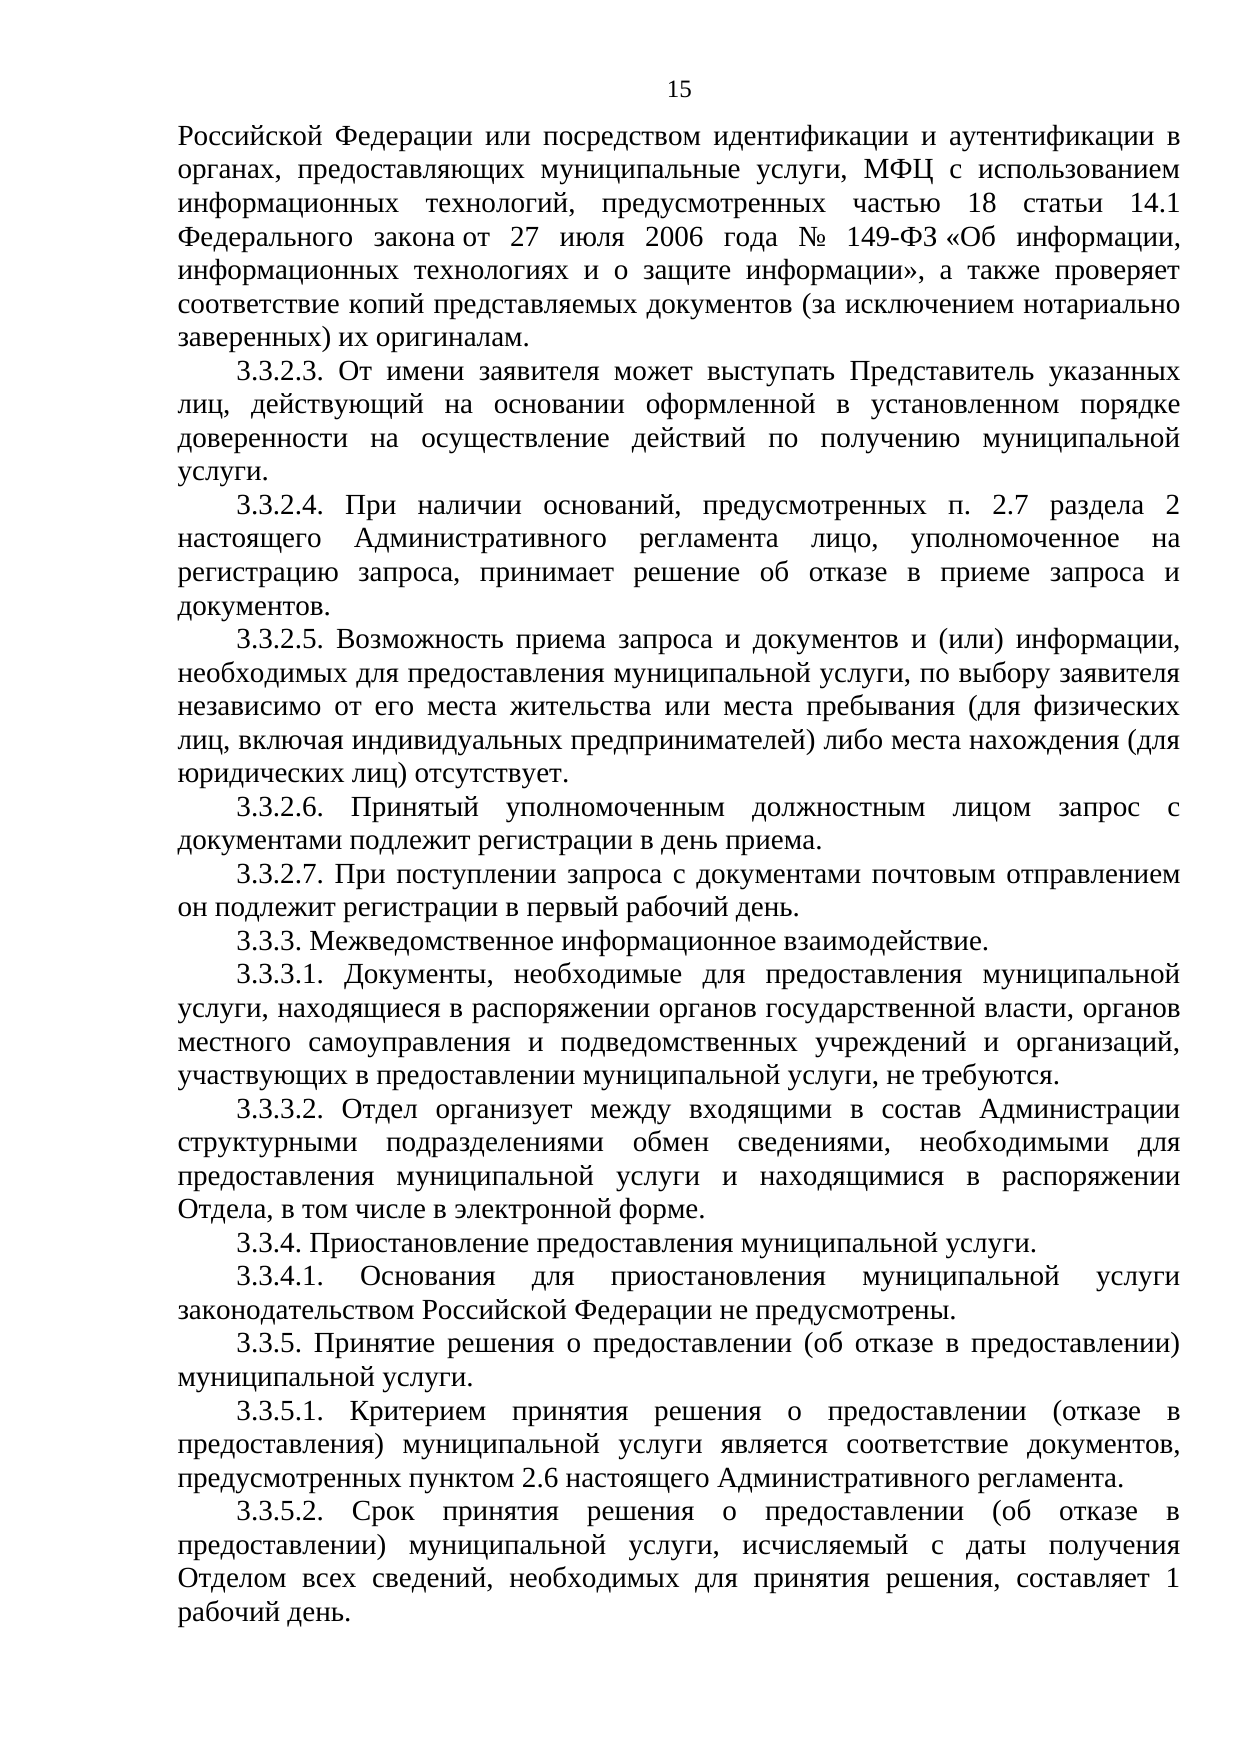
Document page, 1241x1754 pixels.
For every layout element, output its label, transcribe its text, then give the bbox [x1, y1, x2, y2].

text 3.3.3. Межведомственное информационное взаимодействие. [177, 923, 1181, 957]
text 3.3.5. Принятие решения о предоставлении (об отказе в предоставлении) муниципальной услуги. [177, 1326, 1181, 1393]
text 3.3.2.4. При наличии оснований, предусмотренных п. 2.7 раздела 2 настоящего Административного регламента лицо, уполномоченное на регистрацию запроса, принимает решение об отказе в приеме запроса и документов. [177, 487, 1181, 621]
text 3.3.2.7. При поступлении запроса с документами почтовым отправлением он подлежит регистрации в первый рабочий день. [177, 856, 1181, 923]
text 3.3.3.2. Отдел организует между входящими в состав Администрации структурными подразделениями обмен сведениями, необходимыми для предоставления муниципальной услуги и находящимися в распоряжении Отдела, в том числе в электронной форме. [177, 1091, 1181, 1225]
text 3.3.2.3. От имени заявителя может выступать Представитель указанных лиц, действующий на основании оформленной в установленном порядке доверенности на осуществление действий по получению муниципальной услуги. [177, 353, 1181, 487]
text 3.3.2.5. Возможность приема запроса и документов и (или) информации, необходимых для предоставления муниципальной услуги, по выбору заявителя независимо от его места жительства или места пребывания (для физических лиц, включая индивидуальных предпринимателей) либо места нахождения (для юридических лиц) отсутствует. [177, 621, 1181, 789]
text 3.3.4. Приостановление предоставления муниципальной услуги. [177, 1225, 1181, 1258]
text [177, 118, 1181, 353]
text 3.3.2.6. Принятый уполномоченным должностным лицом запрос с документами подлежит регистрации в день приема. [177, 789, 1181, 856]
text 3.3.5.2. Срок принятия решения о предоставлении (об отказе в предоставлении) муниципальной услуги, исчисляемый с даты получения Отделом всех сведений, необходимых для принятия решения, составляет 1 рабочий день. [177, 1493, 1181, 1627]
text 3.3.5.1. Критерием принятия решения о предоставлении (отказе в предоставления) муниципальной услуги является соответствие документов, предусмотренных пунктом 2.6 настоящего Административного регламента. [177, 1393, 1181, 1493]
text 3.3.3.1. Документы, необходимые для предоставления муниципальной услуги, находящиеся в распоряжении органов государственной власти, органов местного самоуправления и подведомственных учреждений и организаций, участвующих в предоставлении муниципальной услуги, не требуются. [177, 957, 1181, 1091]
text 3.3.4.1. Основания для приостановления муниципальной услуги законодательством Российской Федерации не предусмотрены. [177, 1258, 1181, 1326]
